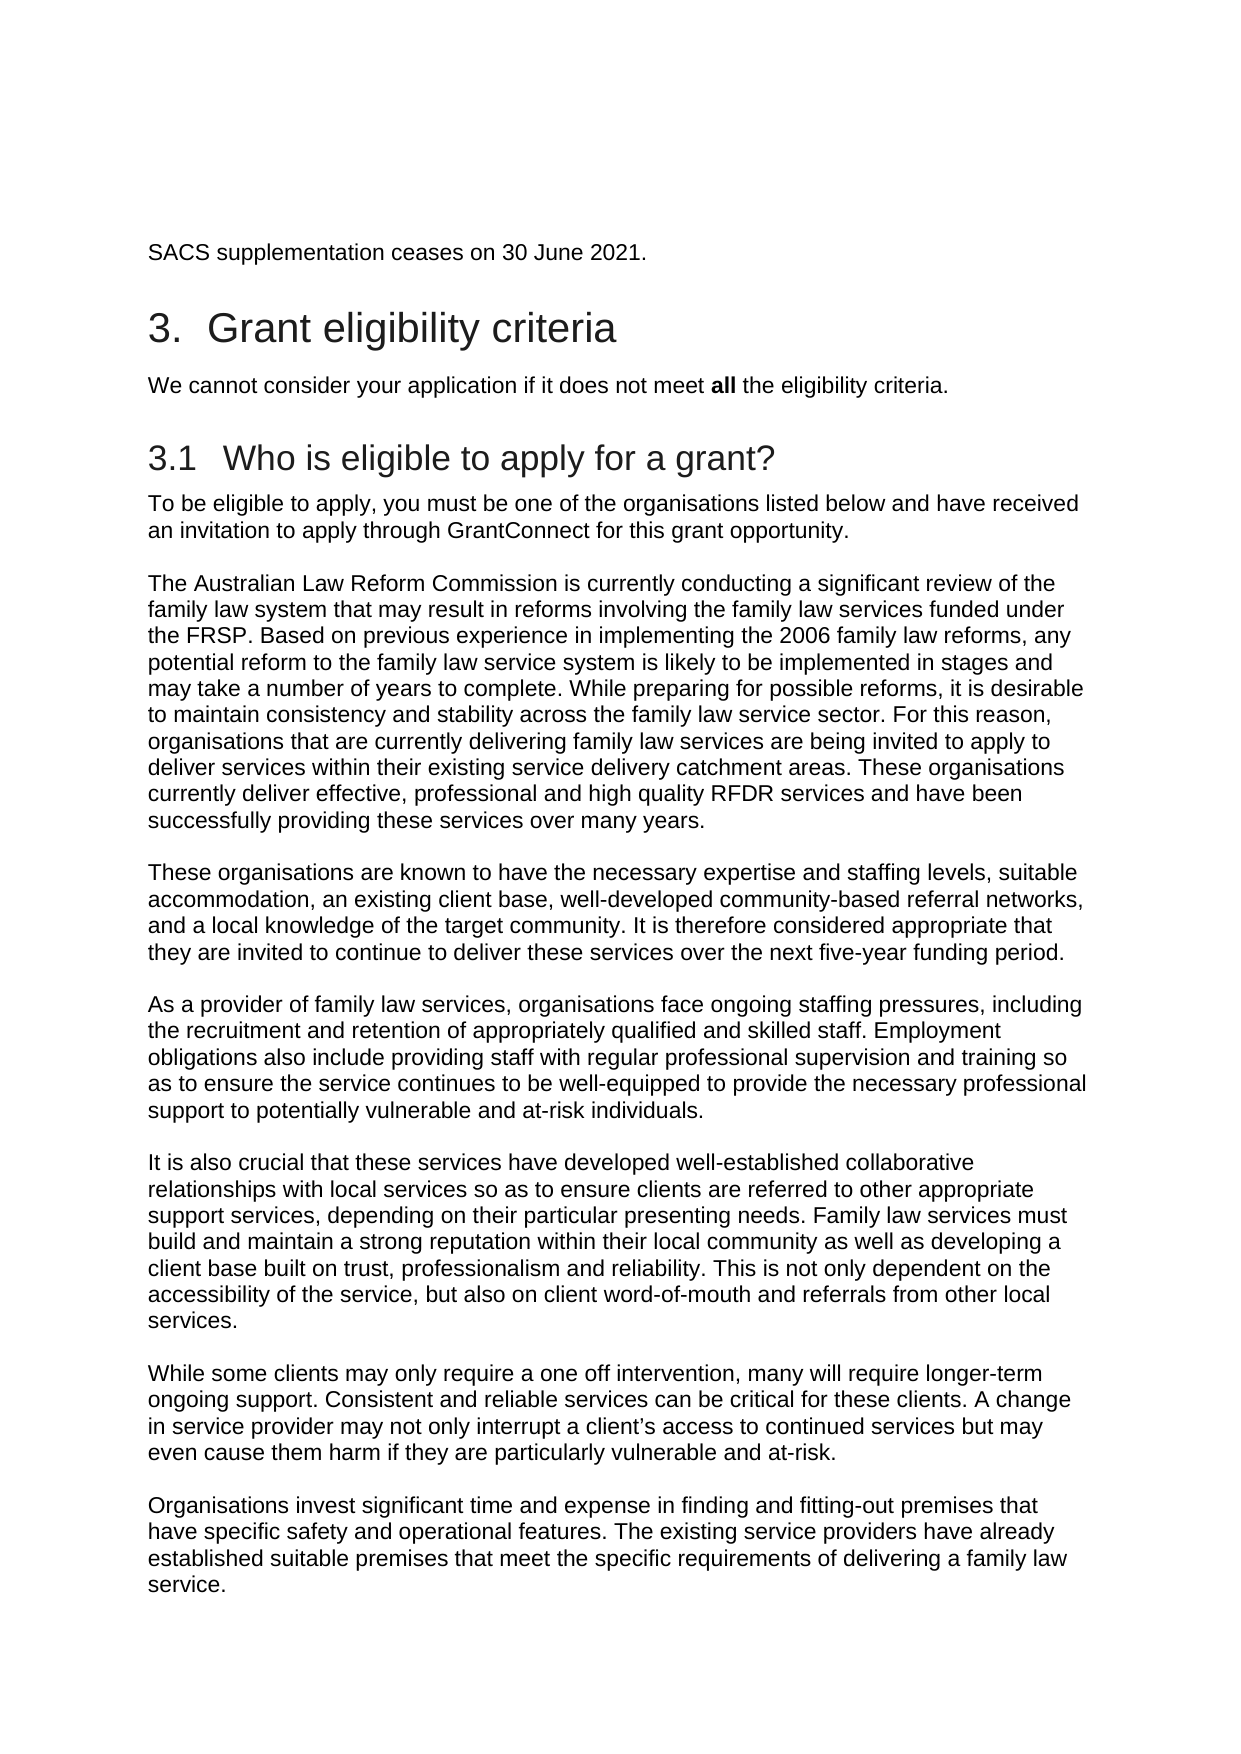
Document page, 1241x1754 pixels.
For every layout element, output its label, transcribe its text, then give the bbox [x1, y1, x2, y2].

text These organisations are known to have the necessary expertise and staffing levels, suitable accommodation, an existing client base, well-developed community-based referral networks, and a local knowledge of the target community. It is therefore considered appropriate that they are invited to continue to deliver these services over the next five-year funding period. [148, 859, 1092, 965]
text To be eligible to apply, you must be one of the organisations listed below and have received an invitation to apply through GrantConnect for this grant opportunity. [148, 490, 1092, 543]
subtitle Who is eligible to apply for a grant? [148, 436, 1092, 478]
text We cannot consider your application if it does not meet all the eligibility criteria. [148, 369, 1092, 399]
text SACS supplementation ceases on 30 June 2021. [148, 236, 1092, 265]
text As a provider of family law services, organisations face ongoing staffing pressures, including the recruitment and retention of appropriately qualified and skilled staff. Employment obligations also include providing staff with regular professional supervision and training so as to ensure the service continues to be well-equipped to provide the necessary professional support to potentially vulnerable and at-risk individuals. [148, 991, 1092, 1123]
subtitle Grant eligibility criteria [148, 303, 1092, 351]
text It is also crucial that these services have developed well-established collaborative relationships with local services so as to ensure clients are referred to other appropriate support services, depending on their particular presenting needs. Family law services must build and maintain a strong reputation within their local community as well as developing a client base built on trust, professionalism and reliability. This is not only dependent on the accessibility of the service, but also on client word-of-mouth and referrals from other local services. [148, 1149, 1092, 1334]
text The Australian Law Reform Commission is currently conducting a significant review of the family law system that may result in reforms involving the family law services funded under the FRSP. Based on previous experience in implementing the 2006 family law reforms, any potential reform to the family law service system is likely to be implemented in stages and may take a number of years to complete. While preparing for possible reforms, it is desirable to maintain consistency and stability across the family law service sector. For this reason, organisations that are currently delivering family law services are being invited to apply to deliver services within their existing service delivery catchment areas. These organisations currently deliver effective, professional and high quality RFDR services and have been successfully providing these services over many years. [148, 569, 1092, 833]
text While some clients may only require a one off intervention, many will require longer-term ongoing support. Consistent and reliable services can be critical for these clients. A change in service provider may not only interrupt a client’s access to continued services but may even cause them harm if they are particularly vulnerable and at-risk. [148, 1360, 1092, 1466]
text Organisations invest significant time and expense in finding and fitting-out premises that have specific safety and operational features. The existing service providers have already established suitable premises that meet the specific requirements of delivering a family law service. [148, 1492, 1092, 1597]
